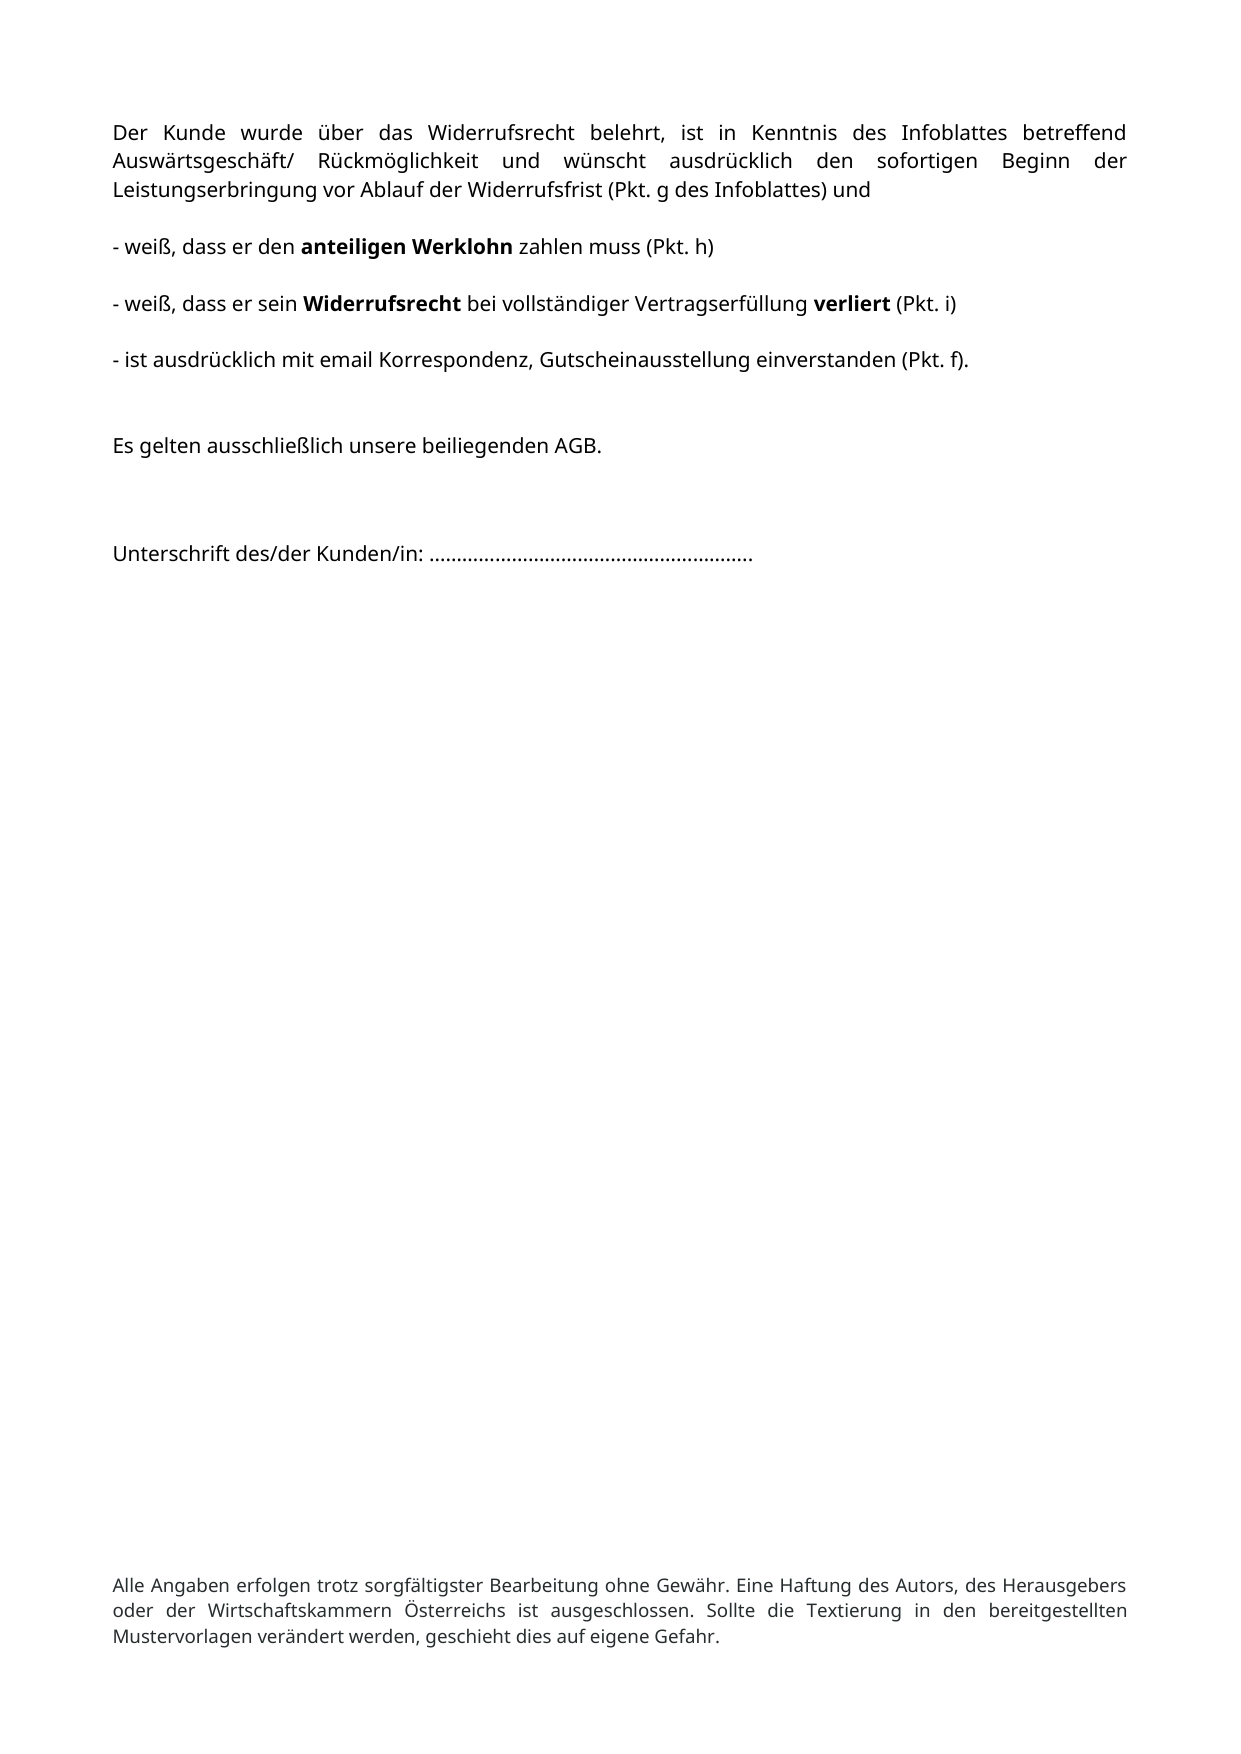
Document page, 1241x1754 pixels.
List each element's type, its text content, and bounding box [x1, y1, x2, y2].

text Es gelten ausschließlich unsere beiliegenden AGB. [112, 431, 1128, 459]
text Unterschrift des/der Kunden/in: ………………………………………………….. [112, 538, 1128, 568]
text - weiß, dass er sein Widerrufsrecht bei vollständiger Vertragserfüllung verliert (Pkt. i) [112, 289, 1128, 317]
text - weiß, dass er den anteiligen Werklohn zahlen muss (Pkt. h) [112, 232, 1128, 260]
text - ist ausdrücklich mit email Korrespondenz, Gutscheinausstellung einverstanden (Pkt. f). [112, 346, 1128, 374]
text Der Kunde wurde über das Widerrufsrecht belehrt, ist in Kenntnis des Infoblattes betreffend Auswärtsgeschäft/ Rückmöglichkeit und wünscht ausdrücklich den sofortigen Beginn der Leistungserbringung vor Ablauf der Widerrufsfrist (Pkt. g des Infoblattes) und [112, 118, 1128, 203]
